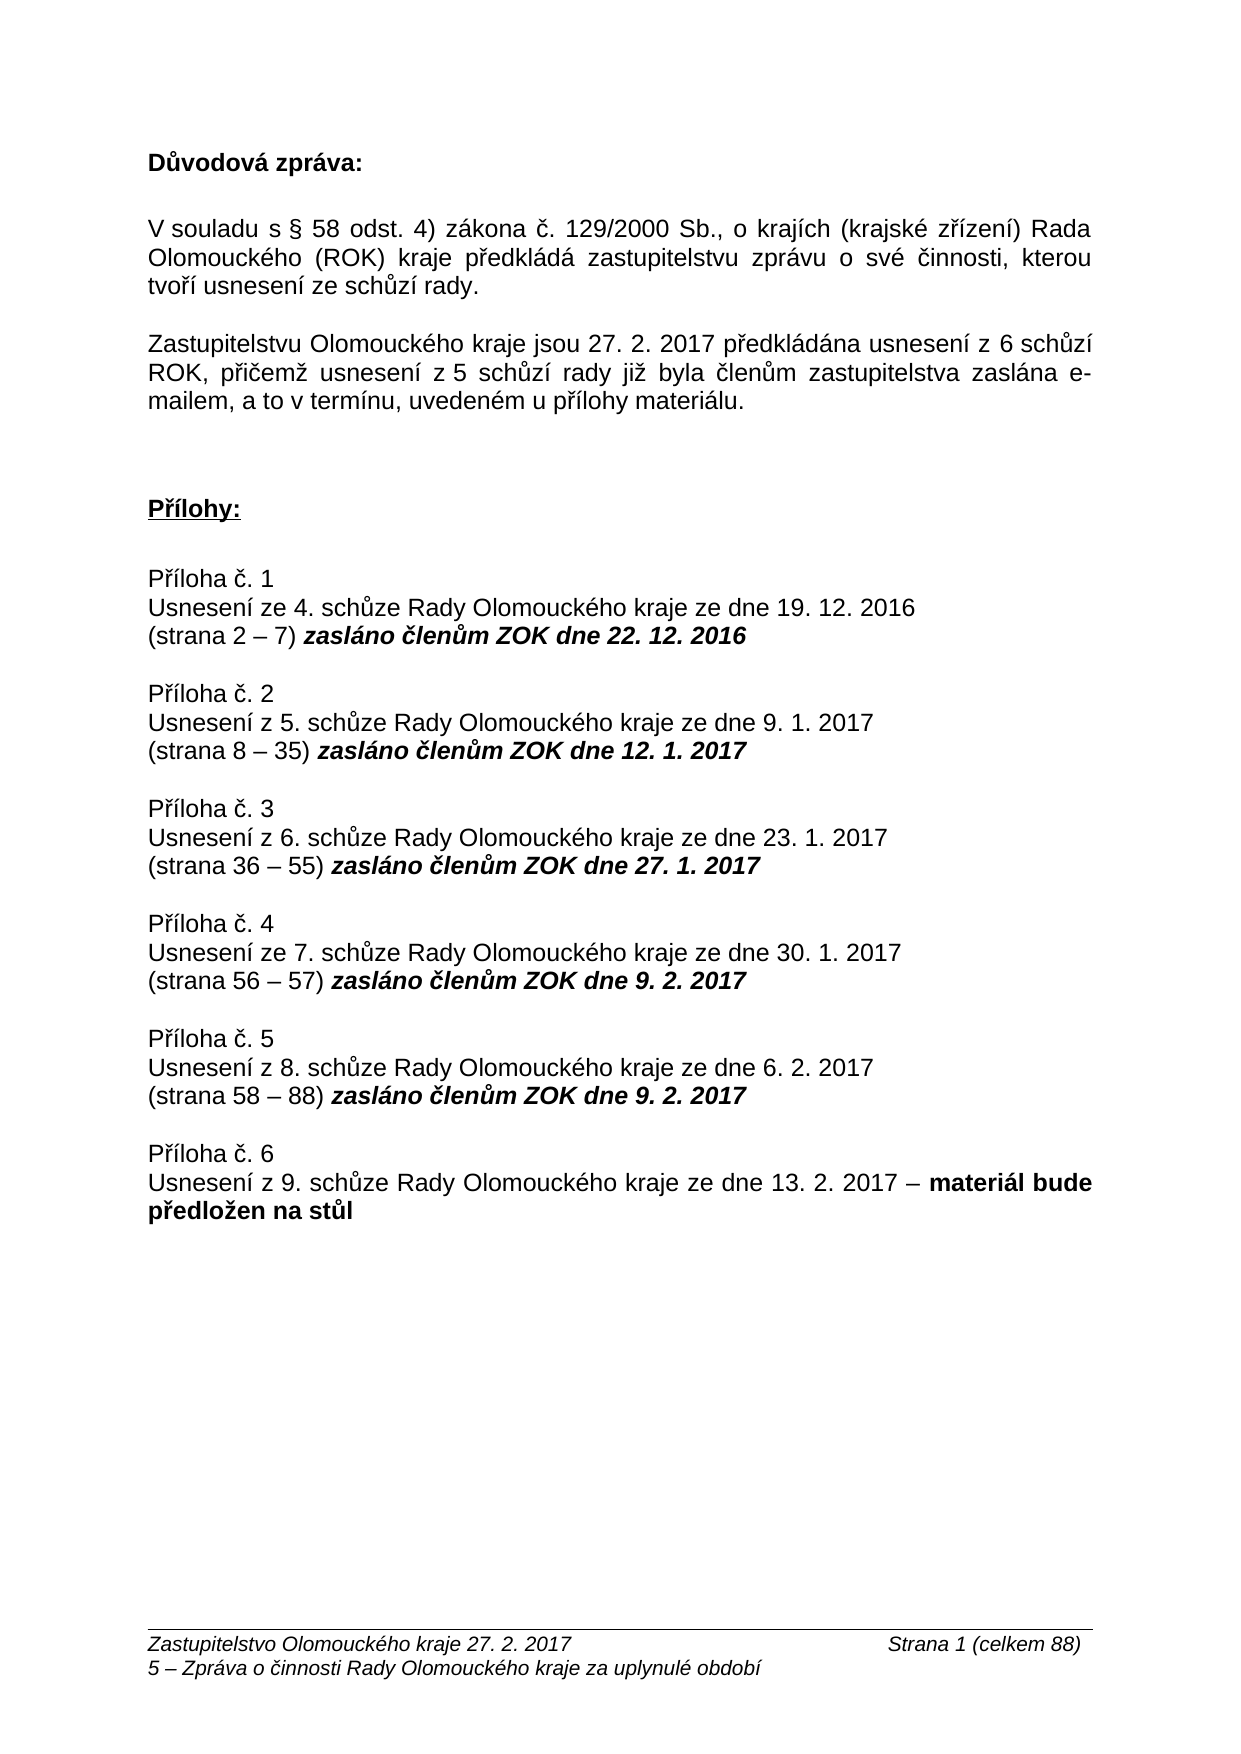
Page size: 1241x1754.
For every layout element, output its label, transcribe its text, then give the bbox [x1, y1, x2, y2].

text (strana 58 – 88) zasláno členům ZOK dne 9. 2. 2017 [148, 1081, 1093, 1110]
text V souladu s § 58 odst. 4) zákona č. 129/2000 Sb., o krajích (krajské zřízení) Rada Olomouckého (ROK) kraje předkládá zastupitelstvu zprávu o své činnosti, kterou tvoří usnesení ze schůzí rady. [148, 214, 1093, 300]
text Příloha č. 5 [148, 1024, 1093, 1053]
text Příloha č. 1 [148, 564, 1093, 593]
text (strana 36 – 55) zasláno členům ZOK dne 27. 1. 2017 [148, 851, 1093, 880]
text Příloha č. 6 [148, 1139, 1093, 1168]
text (strana 2 – 7) zasláno členům ZOK dne 22. 12. 2016 [148, 621, 1093, 650]
text Důvodová zpráva: [148, 148, 1093, 176]
text Příloha č. 4 [148, 909, 1093, 938]
text Usnesení z 8. schůze Rady Olomouckého kraje ze dne 6. 2. 2017 [148, 1053, 1093, 1081]
text Zastupitelstvu Olomouckého kraje jsou 27. 2. 2017 předkládána usnesení z 6 schůzí ROK, přičemž usnesení z 5 schůzí rady již byla členům zastupitelstva zaslána e-mailem, a to v termínu, uvedeném u přílohy materiálu. [148, 329, 1093, 415]
text Usnesení ze 7. schůze Rady Olomouckého kraje ze dne 30. 1. 2017 [148, 938, 1093, 966]
text Usnesení z 6. schůze Rady Olomouckého kraje ze dne 23. 1. 2017 [148, 823, 1093, 851]
text Příloha č. 2 [148, 679, 1093, 708]
text (strana 8 – 35) zasláno členům ZOK dne 12. 1. 2017 [148, 736, 1093, 765]
text Usnesení ze 4. schůze Rady Olomouckého kraje ze dne 19. 12. 2016 [148, 593, 1093, 621]
text Usnesení z 9. schůze Rady Olomouckého kraje ze dne 13. 2. 2017 – materiál bude předložen na stůl [148, 1168, 1093, 1225]
text Usnesení z 5. schůze Rady Olomouckého kraje ze dne 9. 1. 2017 [148, 708, 1093, 736]
text (strana 56 – 57) zasláno členům ZOK dne 9. 2. 2017 [148, 966, 1093, 995]
text Příloha č. 3 [148, 794, 1093, 823]
text Přílohy: [148, 494, 1093, 523]
